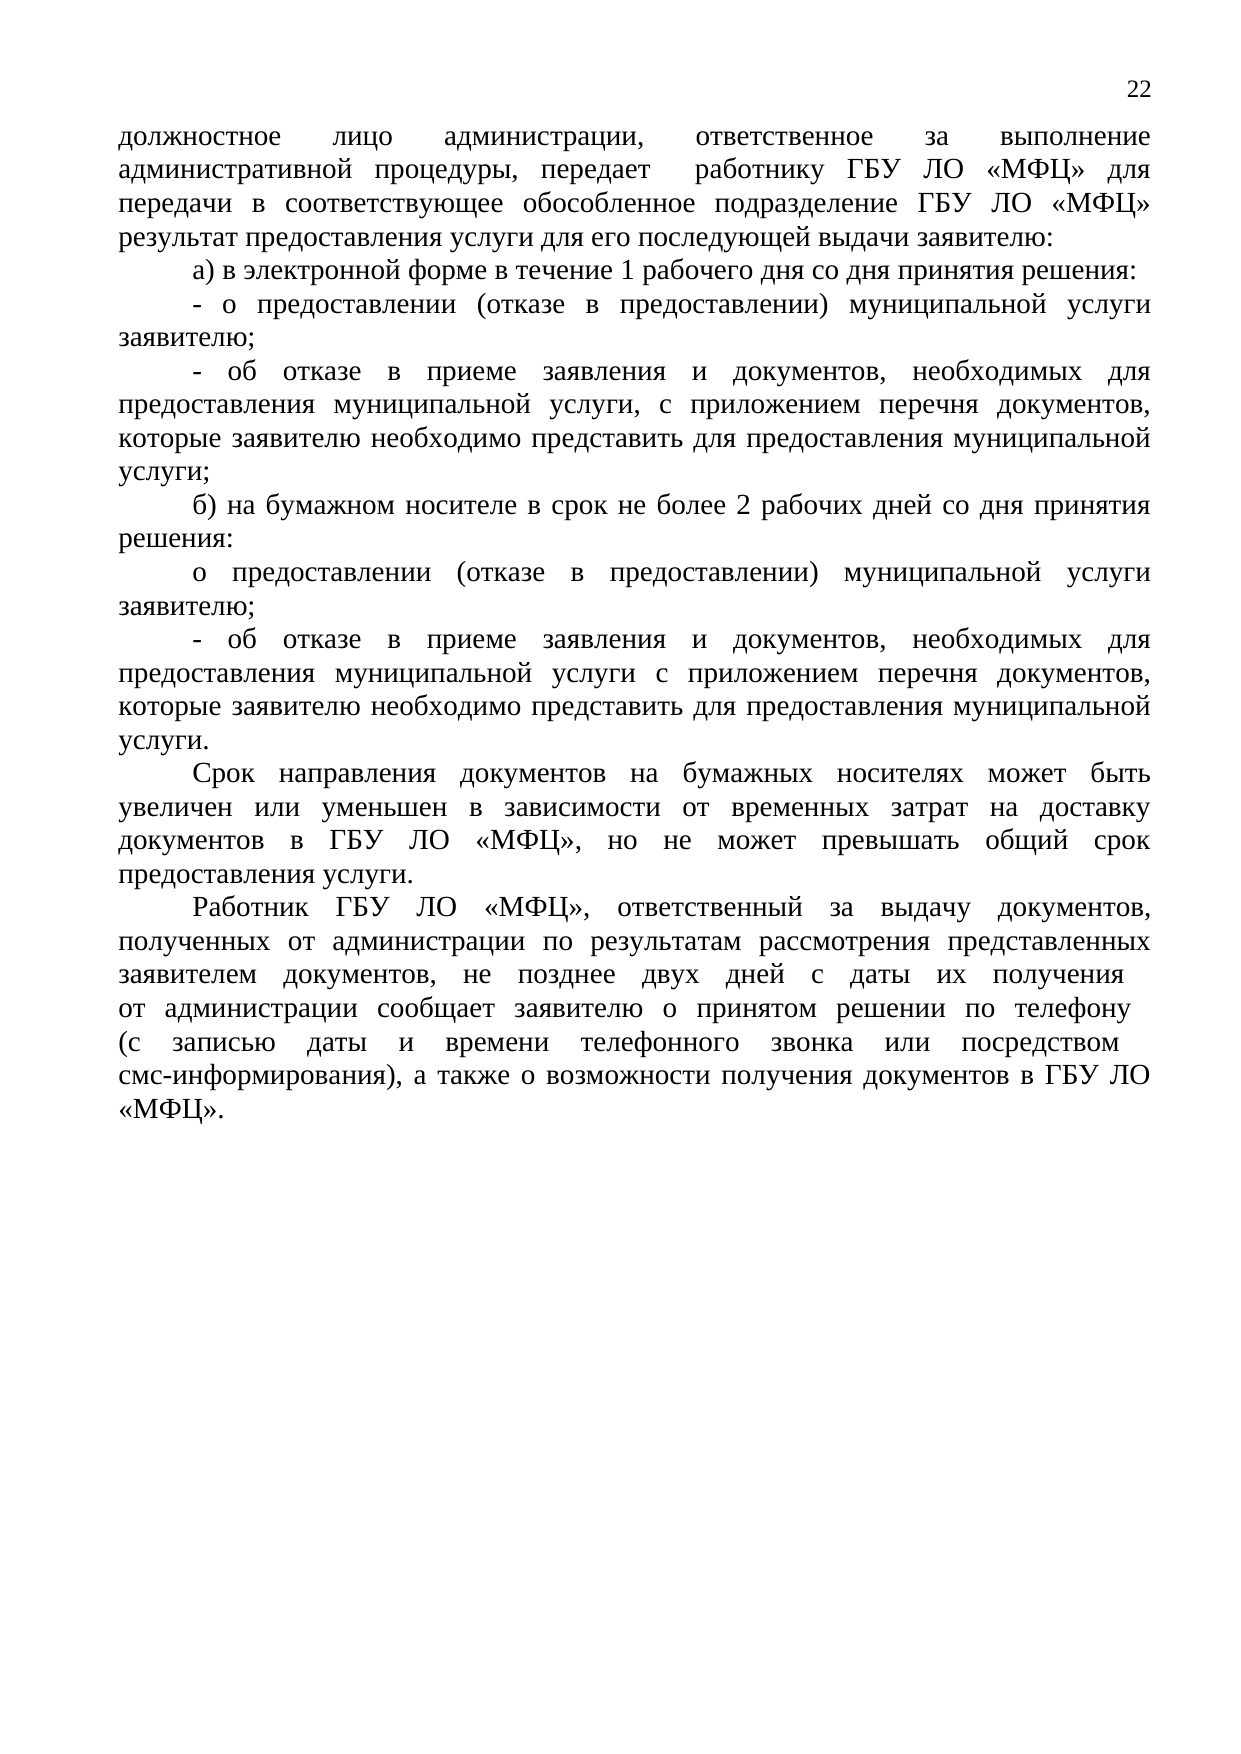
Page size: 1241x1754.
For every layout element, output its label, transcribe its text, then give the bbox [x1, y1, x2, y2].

text б) на бумажном носителе в срок не более 2 рабочих дней со дня принятия решения: [118, 487, 1152, 554]
text - об отказе в приеме заявления и документов, необходимых для предоставления муниципальной услуги с приложением перечня документов, которые заявителю необходимо представить для предоставления муниципальной услуги. [118, 621, 1152, 755]
text - об отказе в приеме заявления и документов, необходимых для предоставления муниципальной услуги, с приложением перечня документов, которые заявителю необходимо представить для предоставления муниципальной услуги; [118, 353, 1152, 487]
text - о предоставлении (отказе в предоставлении) муниципальной услуги заявителю; [118, 286, 1152, 353]
text Срок направления документов на бумажных носителях может быть увеличен или уменьшен в зависимости от временных затрат на доставку документов в ГБУ ЛО «МФЦ», но не может превышать общий срок предоставления услуги. [118, 755, 1152, 889]
text Работник ГБУ ЛО «МФЦ», ответственный за выдачу документов, полученных от администрации по результатам рассмотрения представленных заявителем документов, не позднее двух дней с даты их получения от администрации сообщает заявителю о принятом решении по телефону (с записью даты и времени телефонного звонка или посредством смс-информирования), а также о возможности получения документов в ГБУ ЛО «МФЦ». [118, 889, 1152, 1124]
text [118, 118, 1152, 252]
text а) в электронной форме в течение 1 рабочего дня со дня принятия решения: [118, 252, 1152, 286]
text о предоставлении (отказе в предоставлении) муниципальной услуги заявителю; [118, 554, 1152, 621]
